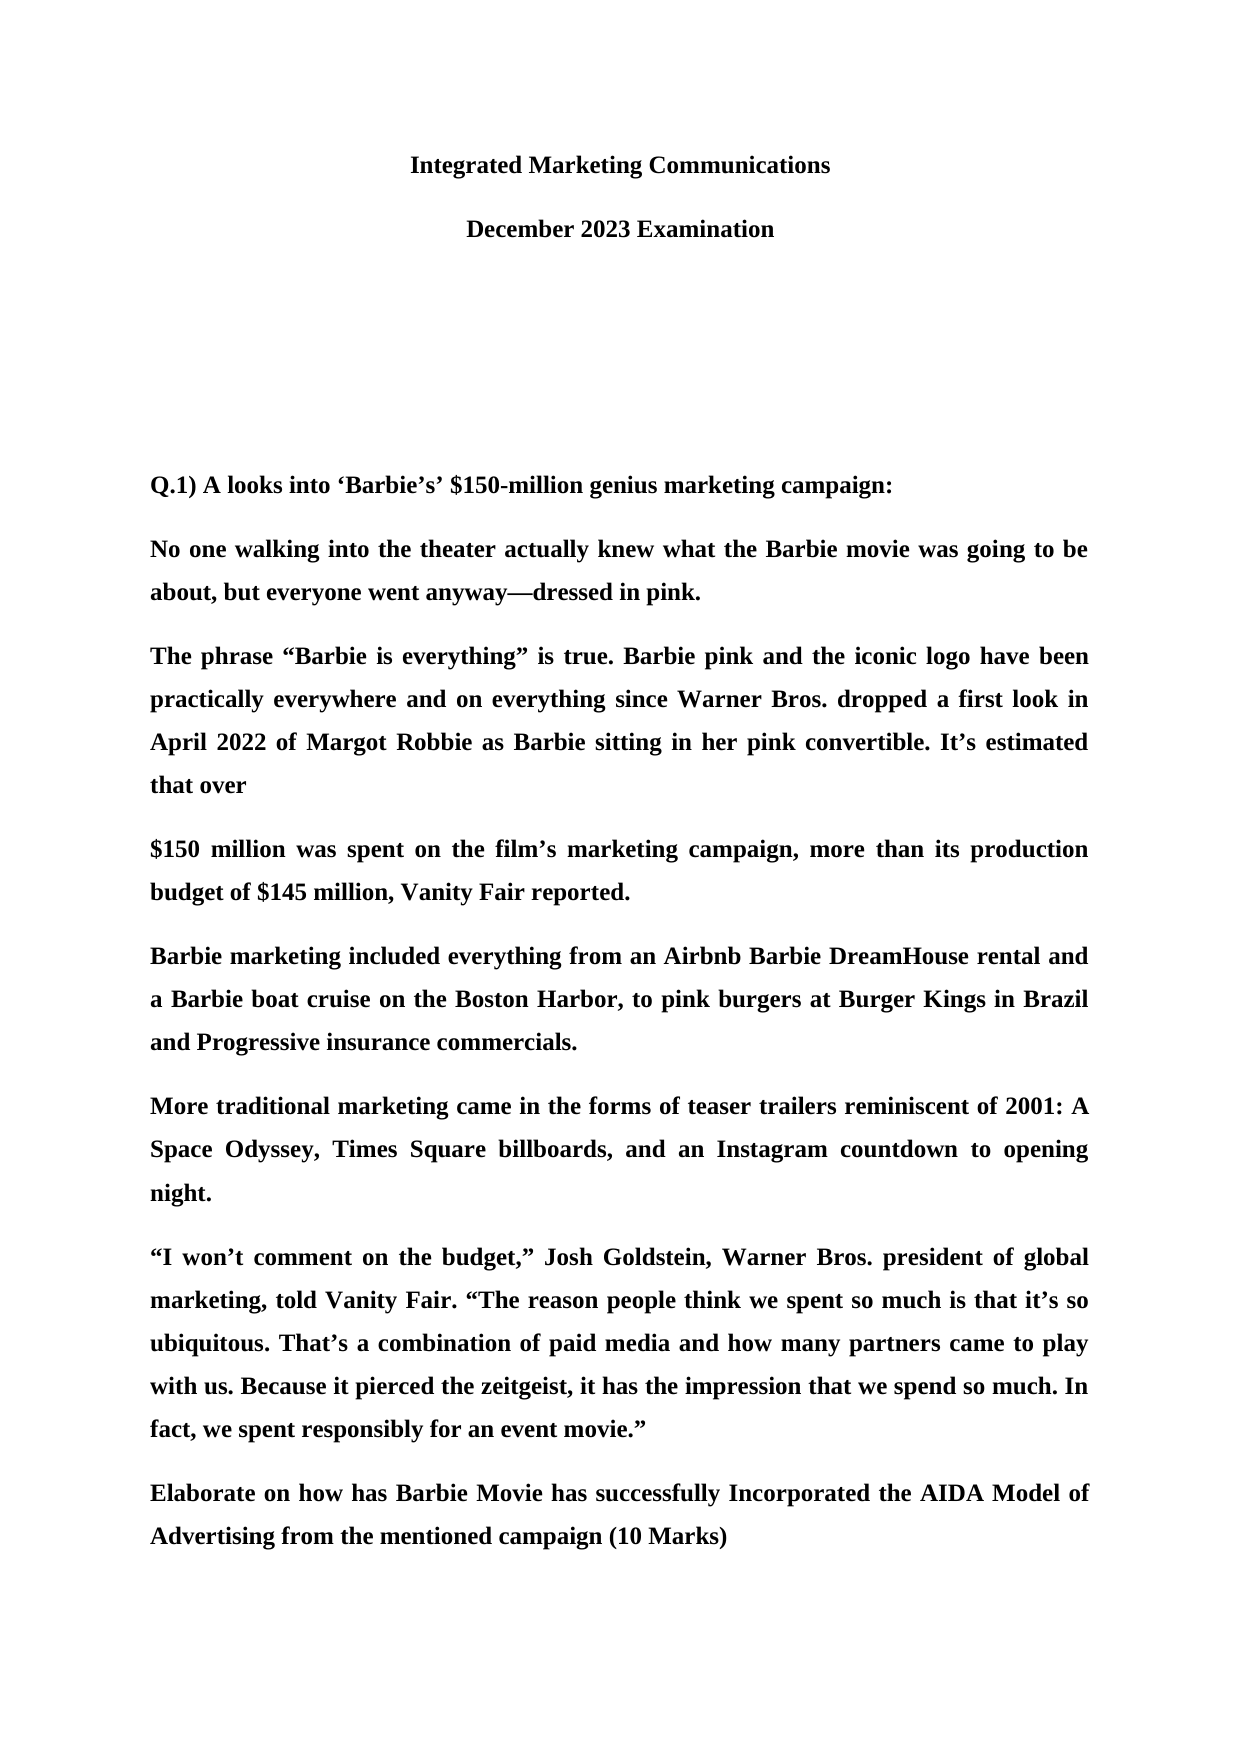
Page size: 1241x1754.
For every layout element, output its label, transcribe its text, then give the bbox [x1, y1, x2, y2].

text Q.1) A looks into ‘Barbie’s’ $150-million genius marketing campaign: [150, 470, 1090, 498]
text More traditional marketing came in the forms of teaser trailers reminiscent of 2001: A Space Odyssey, Times Square billboards, and an Instagram countdown to opening night. [150, 1091, 1090, 1206]
text $150 million was spent on the film’s marketing campaign, more than its production budget of $145 million, Vanity Fair reported. [150, 834, 1090, 906]
text “I won’t comment on the budget,” Josh Goldstein, Warner Bros. president of global marketing, told Vanity Fair. “The reason people think we spent so much is that it’s so ubiquitous. That’s a combination of paid media and how many partners came to play with us. Because it pierced the zeitgeist, it has the impression that we spend so much. In fact, we spent responsibly for an event movie.” [150, 1242, 1090, 1443]
text Integrated Marketing Communications [150, 150, 1090, 179]
text No one walking into the theater actually knew what the Barbie movie was going to be about, but everyone went anyway—dressed in pink. [150, 534, 1090, 606]
text Elaborate on how has Barbie Movie has successfully Incorporated the AIDA Model of Advertising from the mentioned campaign (10 Marks) [150, 1478, 1090, 1550]
text December 2023 Examination [150, 214, 1090, 243]
text The phrase “Barbie is everything” is true. Barbie pink and the iconic logo have been practically everywhere and on everything since Warner Bros. dropped a first look in April 2022 of Margot Robbie as Barbie sitting in her pink convertible. It’s estimated that over [150, 641, 1090, 799]
text Barbie marketing included everything from an Airbnb Barbie DreamHouse rental and a Barbie boat cruise on the Boston Harbor, to pink burgers at Burger Kings in Brazil and Progressive insurance commercials. [150, 941, 1090, 1056]
